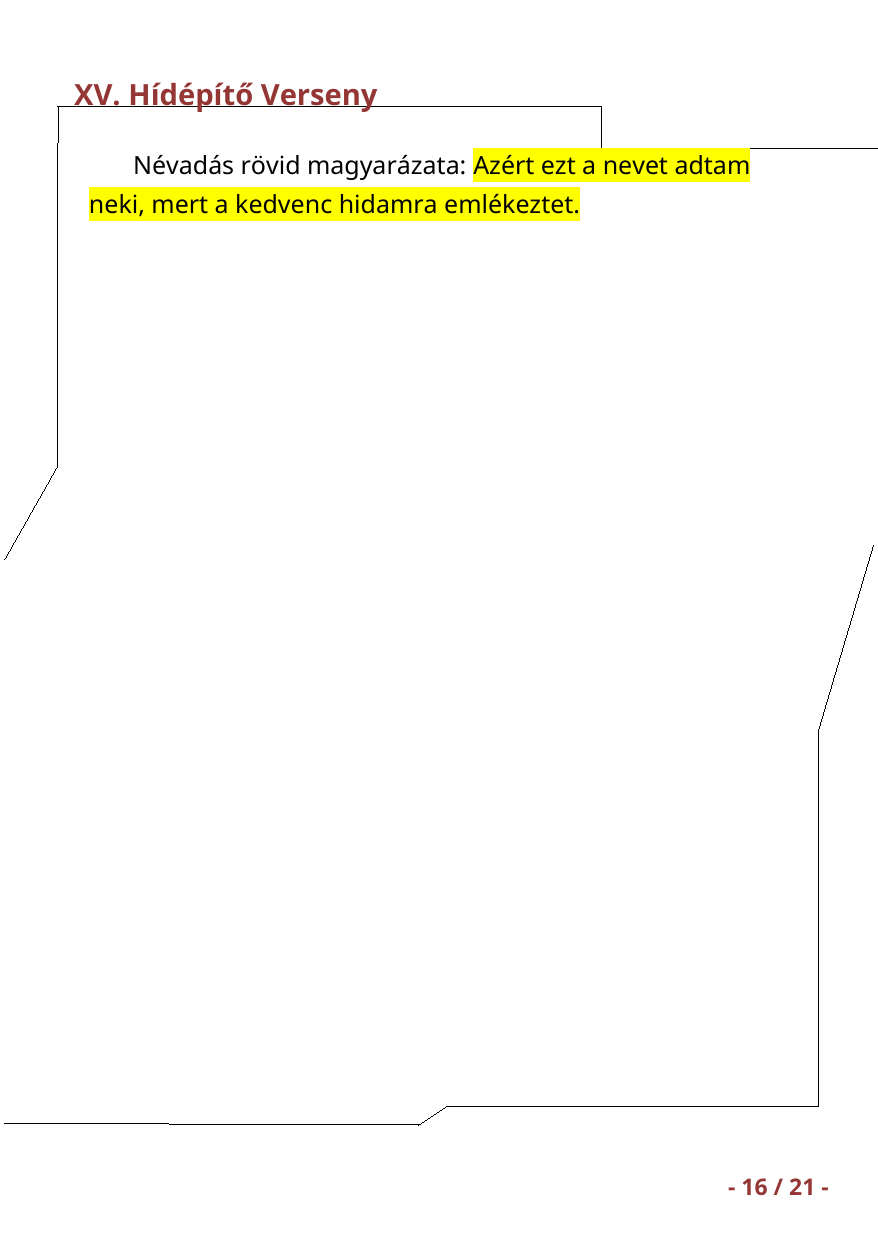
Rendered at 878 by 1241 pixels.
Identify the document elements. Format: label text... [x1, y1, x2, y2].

text Névadás rövid magyarázata: Azért ezt a nevet adtam neki, mert a kedvenc hidamra emlékeztet. [89, 148, 797, 221]
